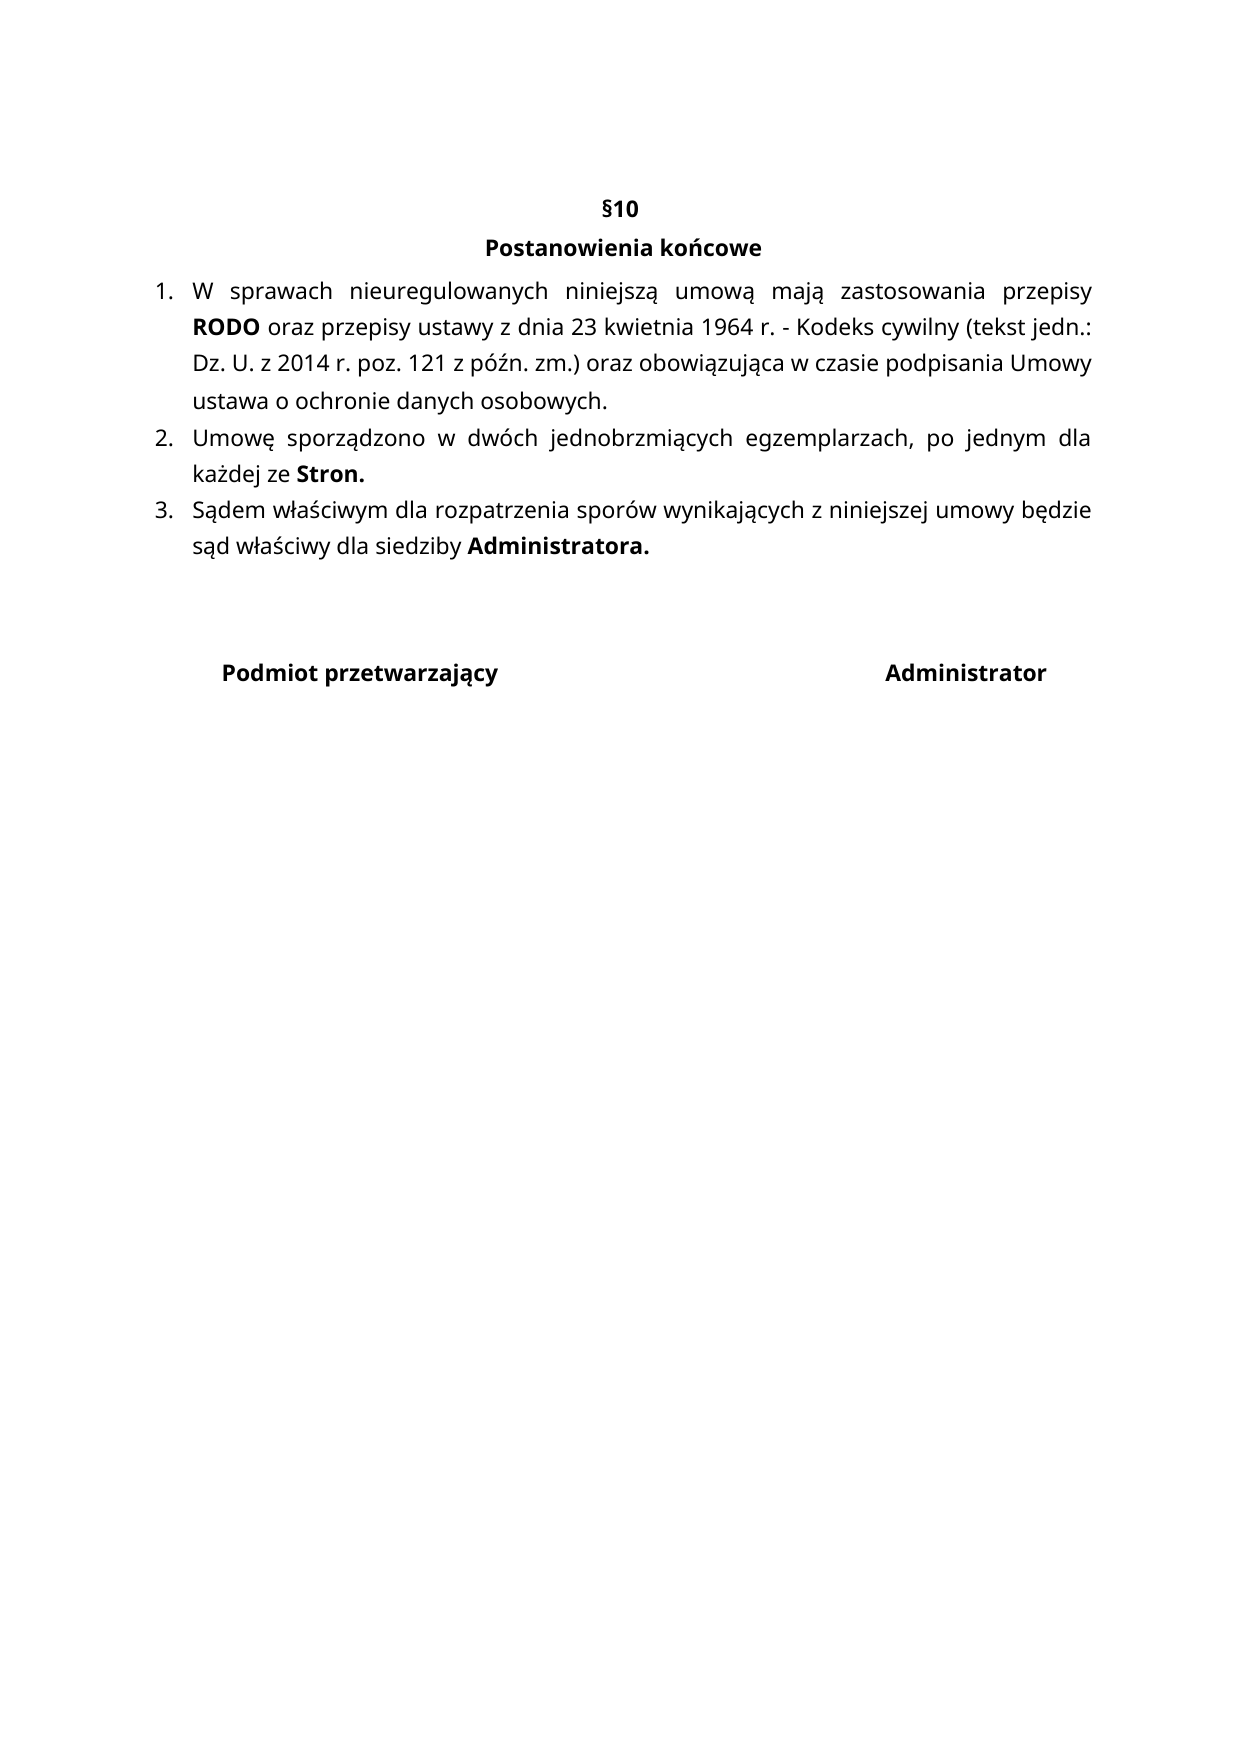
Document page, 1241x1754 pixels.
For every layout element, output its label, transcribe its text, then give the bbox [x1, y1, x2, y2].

text §10 Postanowienia końcowe [148, 193, 1093, 263]
text Podmiot przetwarzający Administrator [221, 657, 1093, 688]
list W sprawach nieuregulowanych niniejszą umową mają zastosowania przepisy RODO oraz przepisy ustawy z dnia 23 kwietnia 1964 r. - Kodeks cywilny (tekst jedn.: Dz. U. z 2014 r. poz. 121 z późn. zm.) oraz obowiązująca w czasie podpisania Umowy ustawa o ochronie danych osobowych. [154, 275, 1093, 417]
list Umowę sporządzono w dwóch jednobrzmiących egzemplarzach, po jednym dla każdej ze Stron. [154, 422, 1093, 489]
list Sądem właściwym dla rozpatrzenia sporów wynikających z niniejszej umowy będzie sąd właściwy dla siedziby Administratora. [154, 494, 1093, 561]
